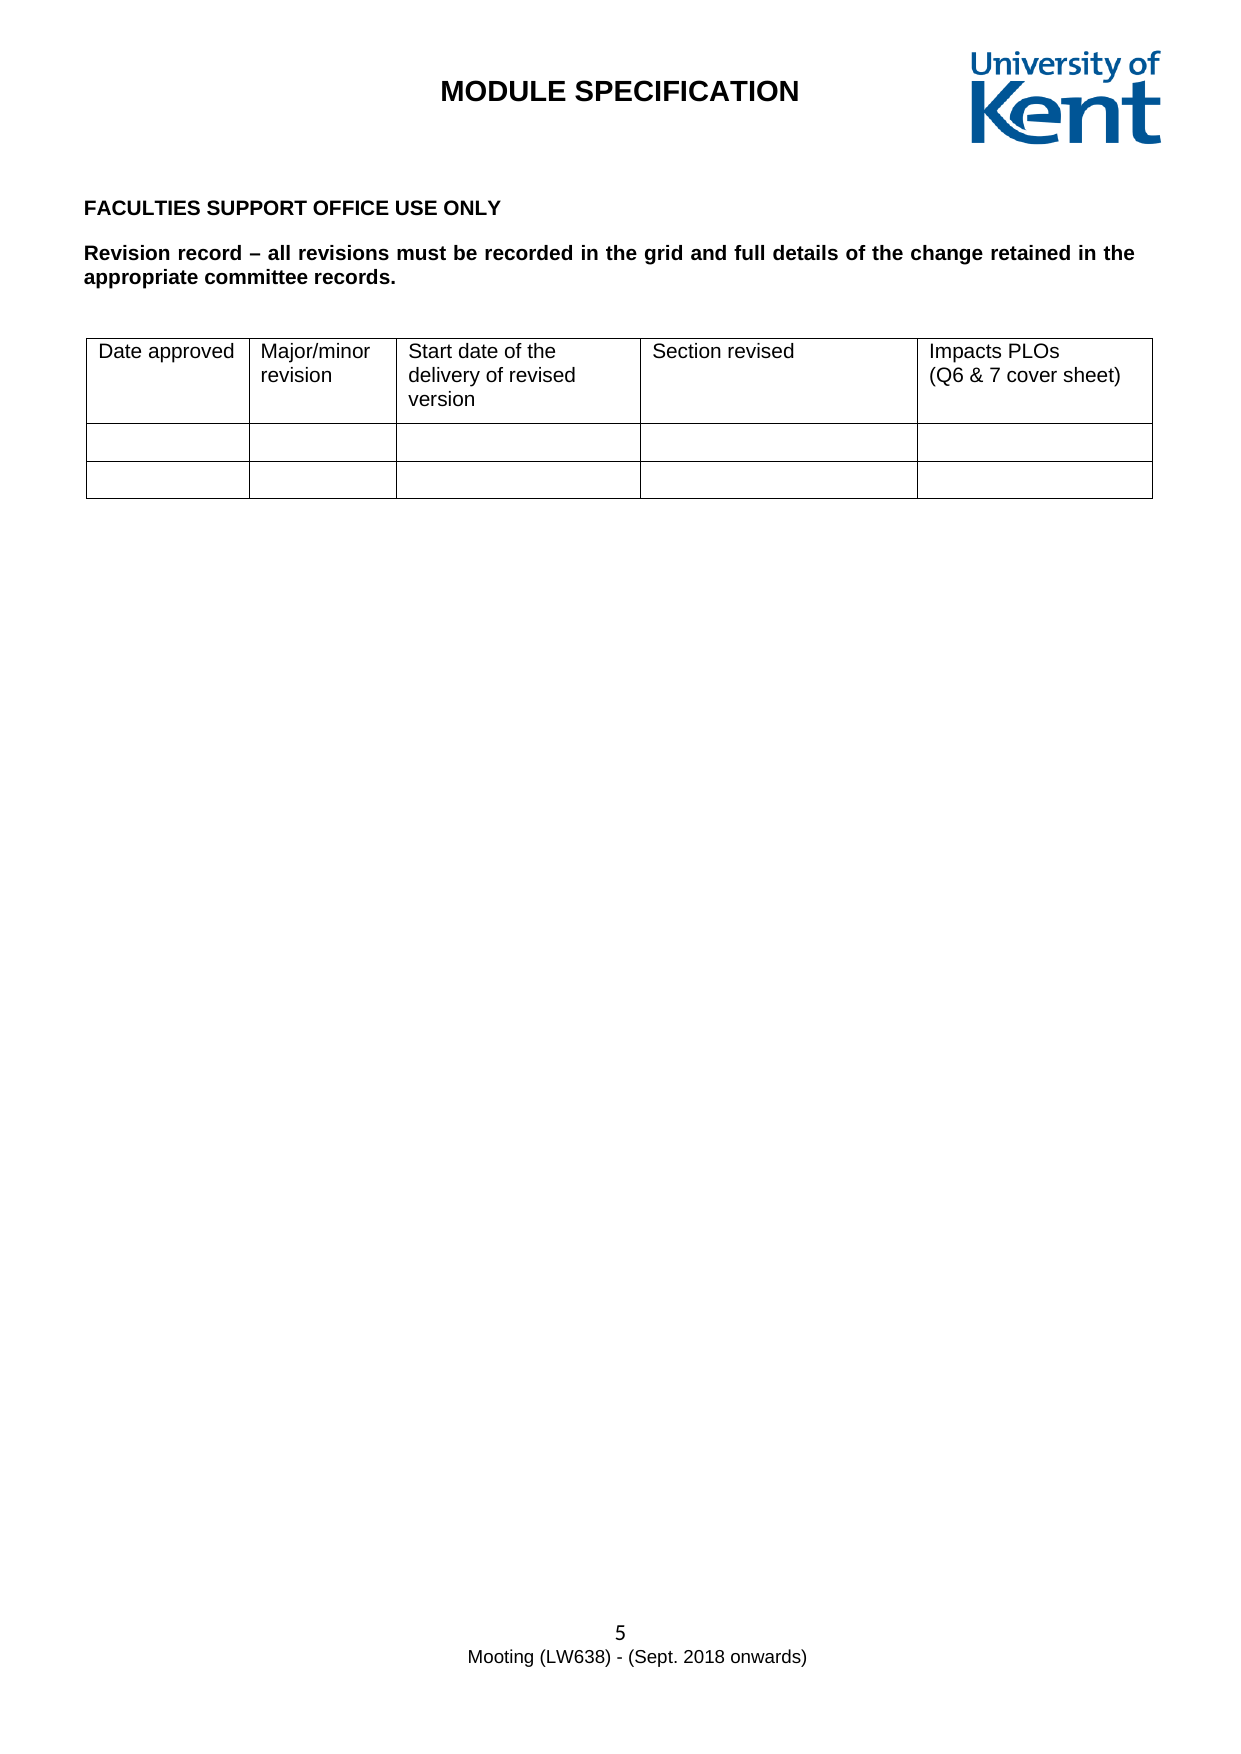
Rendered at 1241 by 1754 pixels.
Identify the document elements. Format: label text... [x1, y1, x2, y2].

table_cell [87, 424, 249, 461]
table_cell [397, 462, 640, 498]
table_header Section revised [641, 339, 917, 423]
table_cell [87, 462, 249, 498]
text FACULTIES SUPPORT OFFICE USE ONLY [84, 196, 1165, 220]
table_cell [641, 462, 917, 498]
table_cell [918, 462, 1152, 498]
table_header Major/minor revision [250, 339, 396, 423]
table_header Date approved [87, 339, 249, 423]
picture [970, 48, 1163, 145]
table_header Impacts PLOs (Q6 & 7 cover sheet) [918, 339, 1152, 423]
table_cell [918, 424, 1152, 461]
table_header Start date of the delivery of revised version [397, 339, 640, 423]
table_cell [250, 462, 396, 498]
text Revision record – all revisions must be recorded in the grid and full details of the change retained in the appropriate committee records. [84, 241, 1138, 289]
table_cell [397, 424, 640, 461]
table_cell [641, 424, 917, 461]
table_cell [250, 424, 396, 461]
